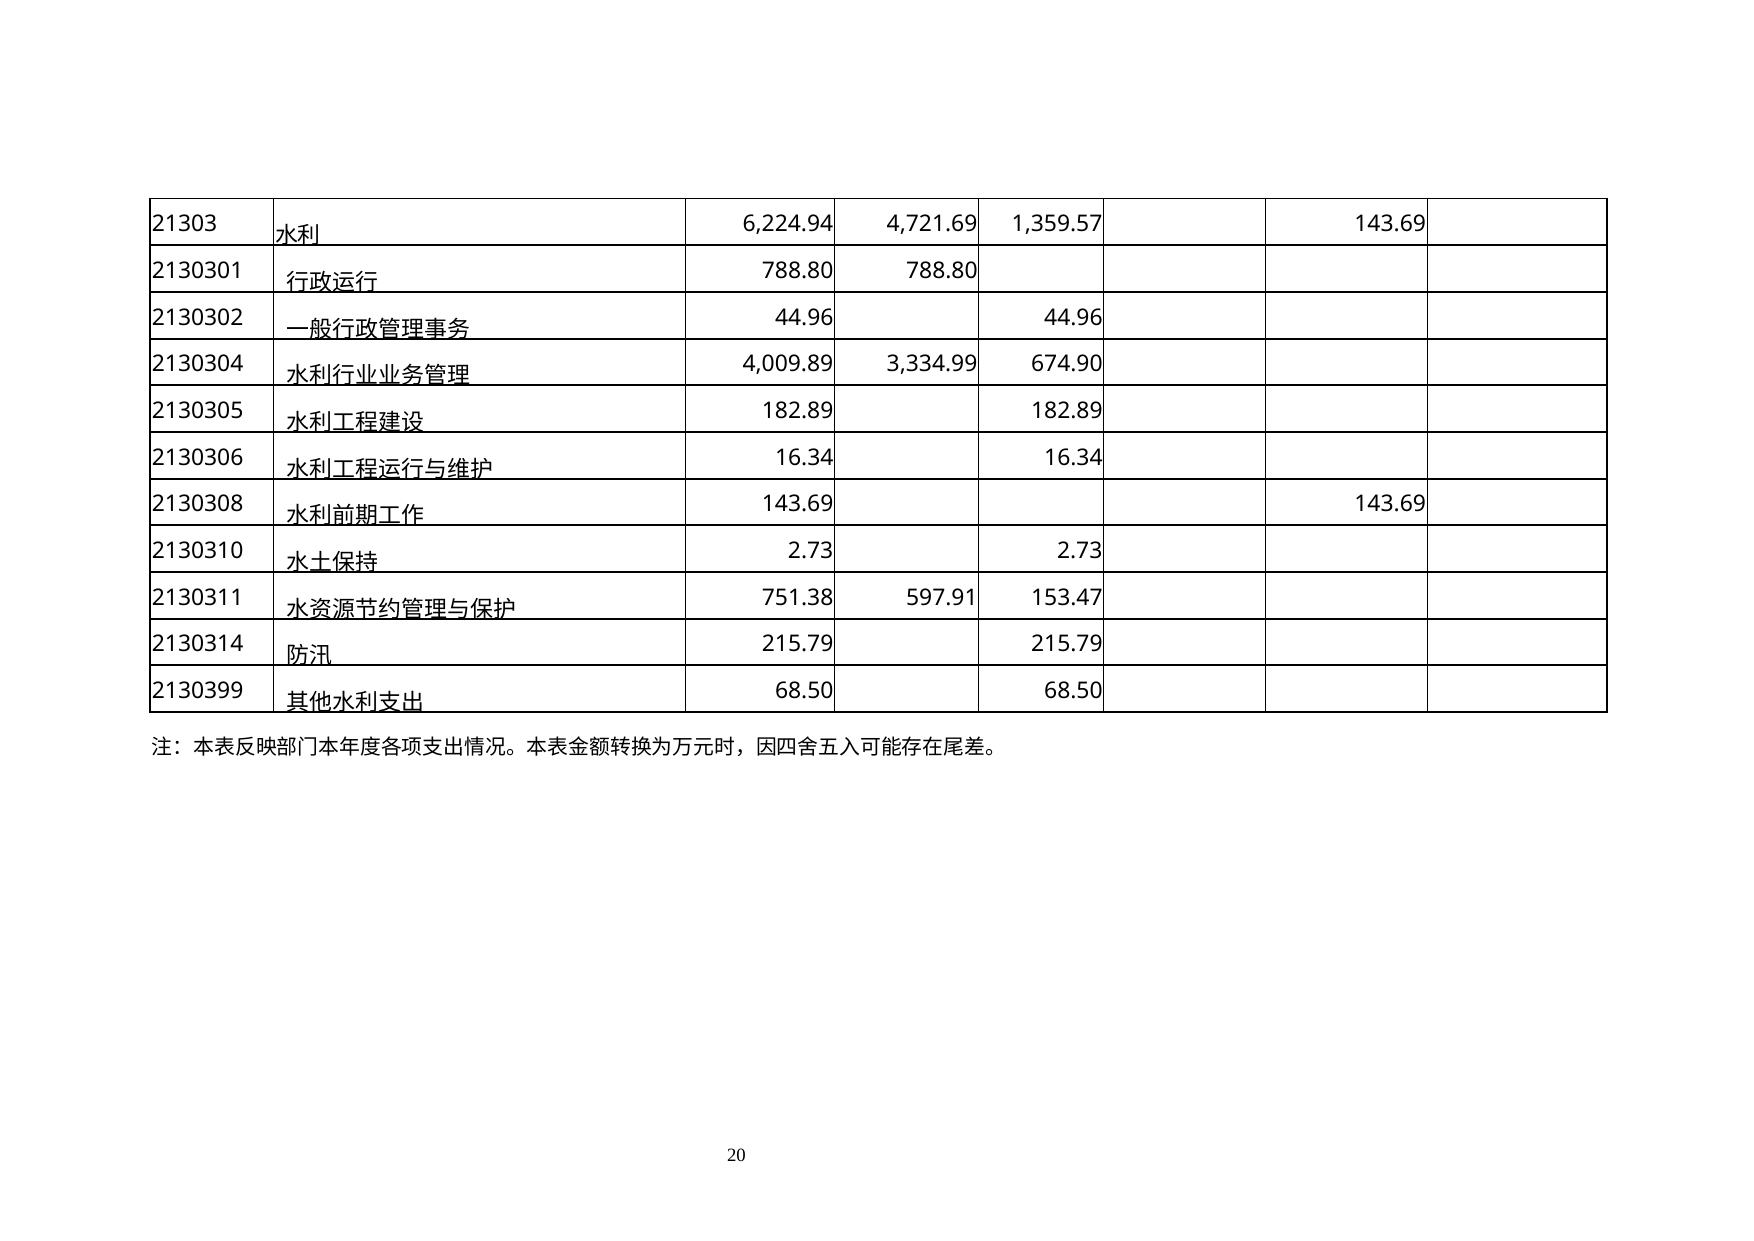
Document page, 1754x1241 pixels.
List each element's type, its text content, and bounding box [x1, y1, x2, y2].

table_cell 2130306 [151, 433, 273, 478]
table_cell [835, 480, 978, 524]
table_cell [835, 433, 978, 478]
table_cell [1266, 340, 1427, 384]
table_cell [1266, 293, 1427, 338]
table_cell 一般行政管理事务 [274, 293, 685, 338]
table_cell [979, 246, 1103, 291]
table_cell 182.89 [686, 386, 834, 431]
table_cell [1428, 386, 1606, 431]
table_cell 2.73 [686, 526, 834, 571]
table_cell 水利工程建设 [274, 386, 685, 431]
table_cell 水资源节约管理与保护 [274, 573, 685, 618]
table_cell 68.50 [686, 666, 834, 711]
table_cell 2130308 [151, 480, 273, 524]
table_cell 水利 [274, 199, 685, 244]
table_cell [1104, 293, 1265, 338]
table_cell 788.80 [686, 246, 834, 291]
table_cell 2130399 [151, 666, 273, 711]
table_cell [1104, 199, 1265, 244]
table_cell [1266, 246, 1427, 291]
table_cell [1428, 340, 1606, 384]
table_cell [1104, 386, 1265, 431]
table_cell 2130310 [151, 526, 273, 571]
table_cell 2130314 [151, 620, 273, 664]
table_cell 674.90 [979, 340, 1103, 384]
table_cell 水利行业业务管理 [274, 340, 685, 384]
table_cell 215.79 [686, 620, 834, 664]
table_cell 751.38 [686, 573, 834, 618]
table_cell [835, 666, 978, 711]
table_cell 注：本表反映部门本年度各项支出情况。本表金额转换为万元时，因四舍五入可能存在尾差。 [150, 713, 1607, 777]
table_cell [835, 620, 978, 664]
table_cell 2130304 [151, 340, 273, 384]
table_cell 2130305 [151, 386, 273, 431]
table_cell [1428, 199, 1606, 244]
table_cell 215.79 [979, 620, 1103, 664]
table_cell 2130301 [151, 246, 273, 291]
table_cell 597.91 [835, 573, 978, 618]
table_cell [1266, 386, 1427, 431]
table_cell [835, 386, 978, 431]
table_cell [1266, 666, 1427, 711]
table_cell [1428, 620, 1606, 664]
table_cell 防汛 [274, 620, 685, 664]
table_cell 行政运行 [274, 246, 685, 291]
table_cell [1104, 340, 1265, 384]
table_cell 788.80 [835, 246, 978, 291]
table_cell 水利前期工作 [274, 480, 685, 524]
table_cell [1266, 433, 1427, 478]
table_cell 6,224.94 [686, 199, 834, 244]
table_cell 水土保持 [274, 526, 685, 571]
table_cell [1428, 246, 1606, 291]
table_cell 153.47 [979, 573, 1103, 618]
table_cell 44.96 [979, 293, 1103, 338]
table_cell [1104, 246, 1265, 291]
table_cell [1428, 480, 1606, 524]
table_cell 其他水利支出 [274, 666, 685, 711]
table_cell [1104, 620, 1265, 664]
table_cell [1428, 526, 1606, 571]
table_cell [1266, 573, 1427, 618]
table_cell 2130302 [151, 293, 273, 338]
table_cell [1104, 526, 1265, 571]
table_cell [1266, 620, 1427, 664]
table_cell 水利工程运行与维护 [274, 433, 685, 478]
table_cell 2130311 [151, 573, 273, 618]
table_cell [1104, 480, 1265, 524]
table_cell 1,359.57 [979, 199, 1103, 244]
table_cell 2.73 [979, 526, 1103, 571]
table_cell [1104, 666, 1265, 711]
table_cell [1266, 526, 1427, 571]
table_cell 44.96 [686, 293, 834, 338]
table_cell 143.69 [1266, 199, 1427, 244]
table_cell [835, 526, 978, 571]
table_cell [1428, 293, 1606, 338]
table_cell [835, 293, 978, 338]
table_cell [1104, 573, 1265, 618]
table_cell 21303 [151, 199, 273, 244]
table_cell 4,721.69 [835, 199, 978, 244]
table_cell 143.69 [686, 480, 834, 524]
table_cell 182.89 [979, 386, 1103, 431]
table_cell 16.34 [686, 433, 834, 478]
table_cell [1104, 433, 1265, 478]
table_cell 4,009.89 [686, 340, 834, 384]
table_cell [1428, 666, 1606, 711]
table_cell [1428, 573, 1606, 618]
table_cell 68.50 [979, 666, 1103, 711]
table_cell 3,334.99 [835, 340, 978, 384]
table_cell [1428, 433, 1606, 478]
table_cell [979, 480, 1103, 524]
table_cell 143.69 [1266, 480, 1427, 524]
table_cell 16.34 [979, 433, 1103, 478]
